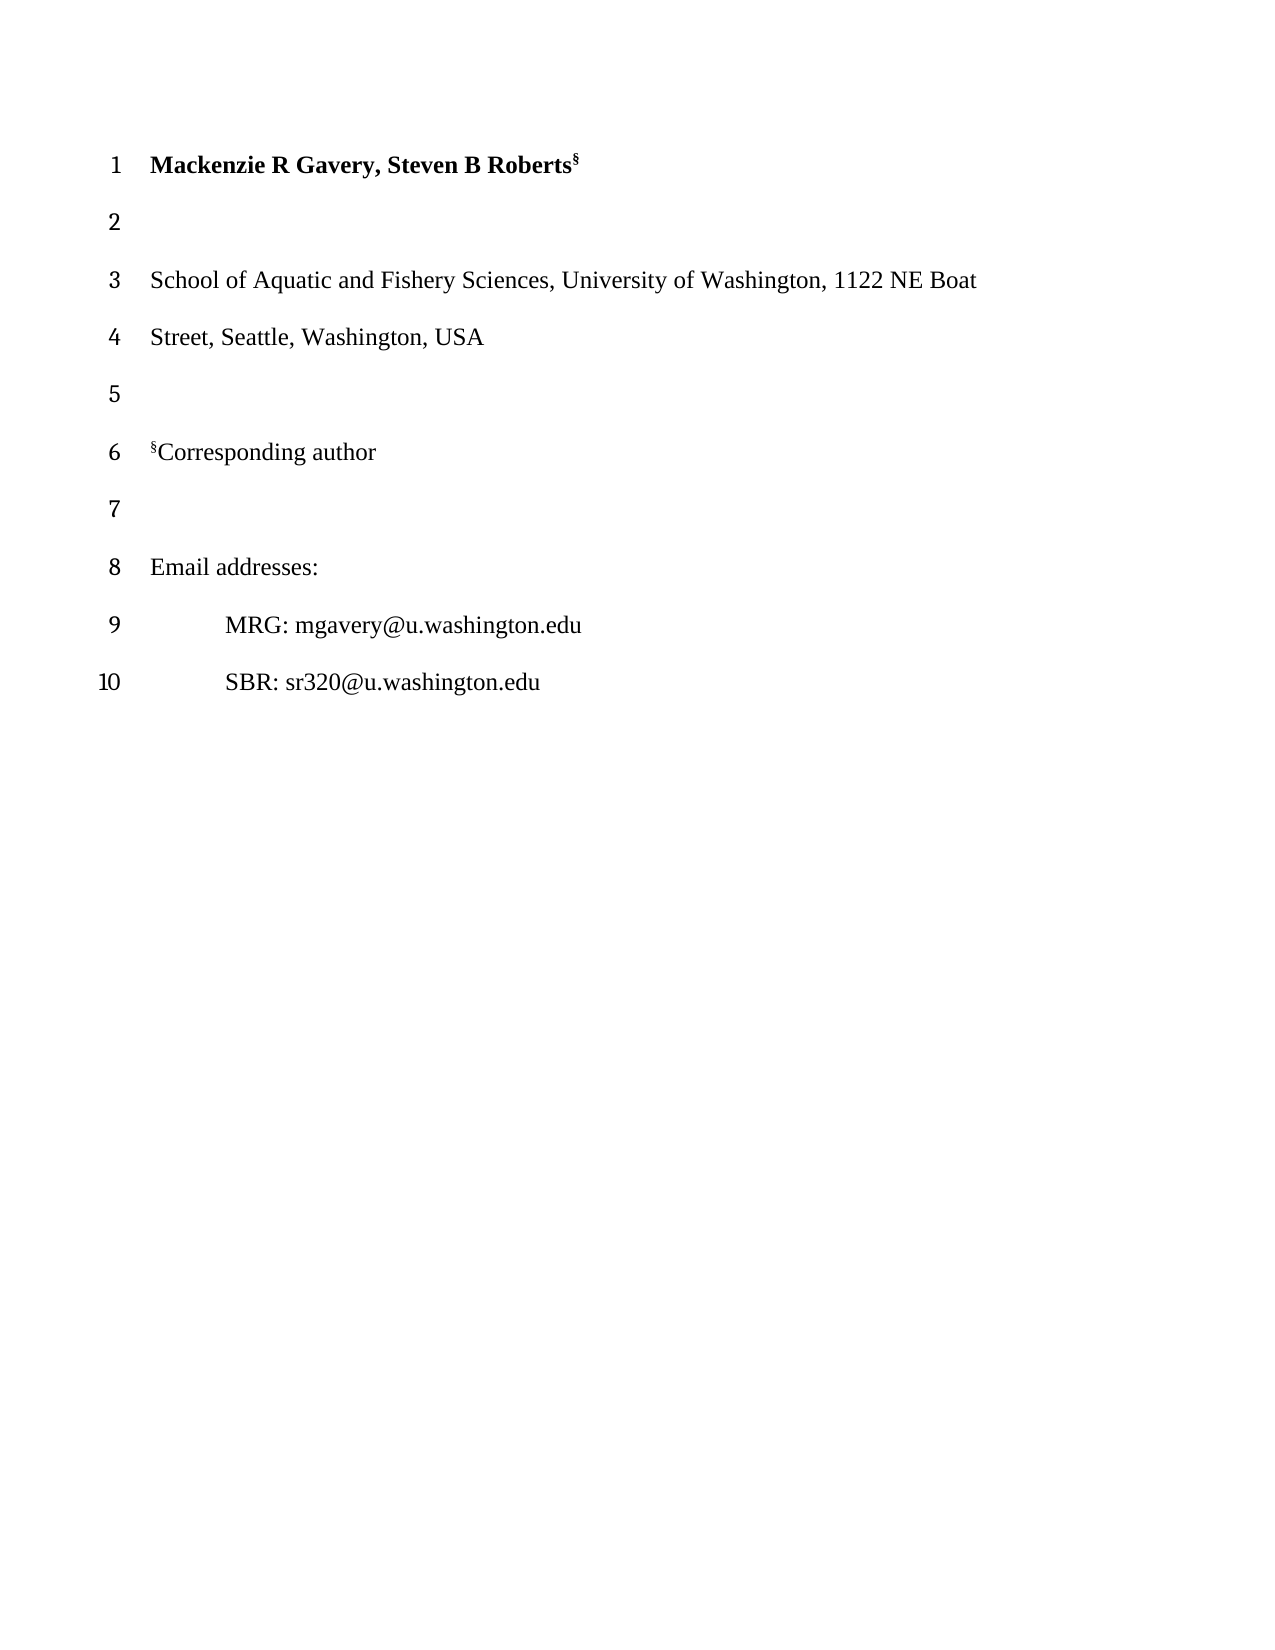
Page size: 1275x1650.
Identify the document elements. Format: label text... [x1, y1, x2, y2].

text Email addresses: [150, 552, 1125, 581]
text MRG: mgavery@u.washington.edu [225, 610, 1125, 639]
text SBR: sr320@u.washington.edu [225, 667, 1125, 696]
text School of Aquatic and Fishery Sciences, University of Washington, 1122 NE Boat [150, 265, 1125, 294]
text Street, Seattle, Washington, USA [150, 322, 1125, 351]
text §Corresponding author [150, 437, 1125, 466]
subtitle Mackenzie R Gavery, Steven B Roberts§ [150, 150, 1125, 179]
